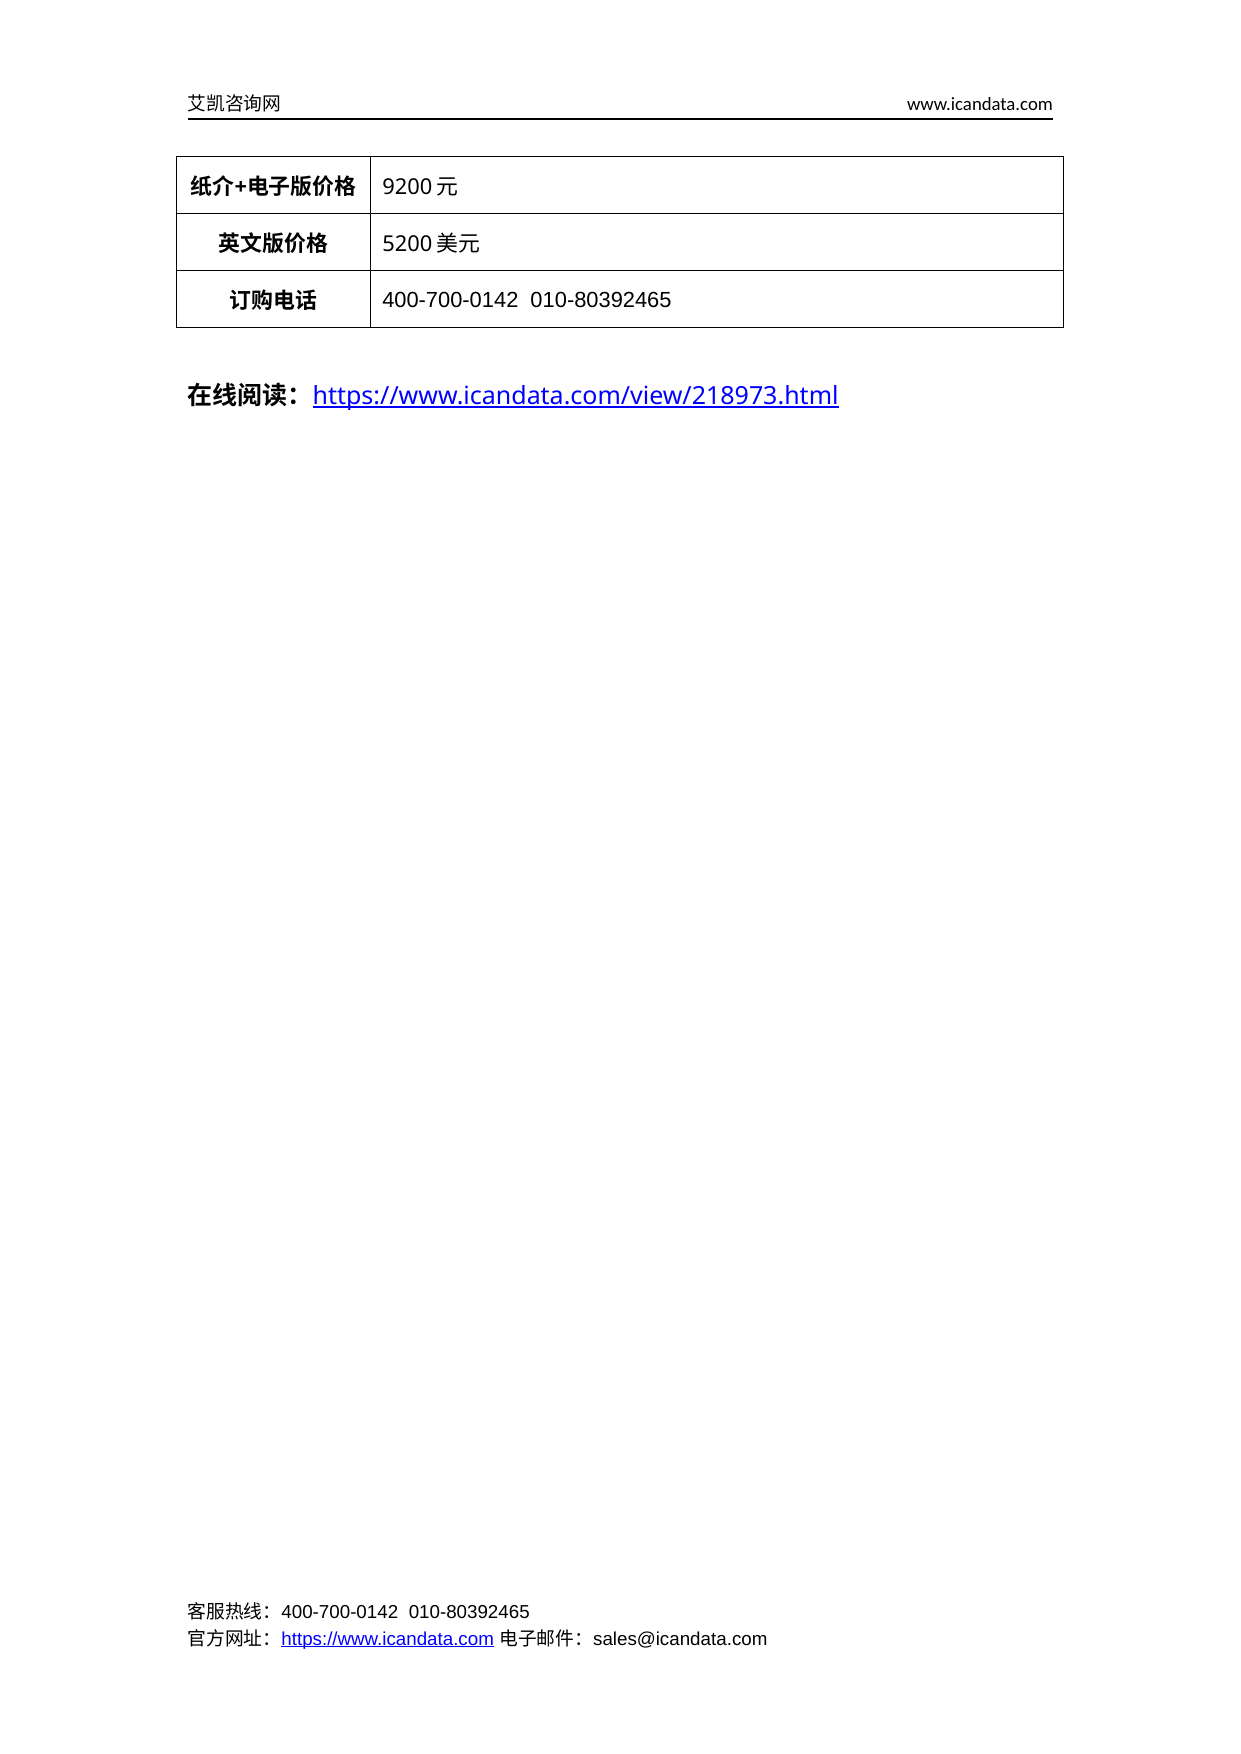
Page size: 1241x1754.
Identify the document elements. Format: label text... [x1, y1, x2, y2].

table_cell 400-700-0142 010-80392465 [371, 271, 1063, 327]
table_cell 英文版价格 [177, 214, 370, 270]
table_cell 订购电话 [177, 271, 370, 327]
text 在线阅读：https://www.icandata.com/view/218973.html [187, 361, 1053, 426]
table_cell 5200美元 [371, 214, 1063, 270]
table_cell 9200元 [371, 157, 1063, 213]
table_cell 纸介+电子版价格 [177, 157, 370, 213]
